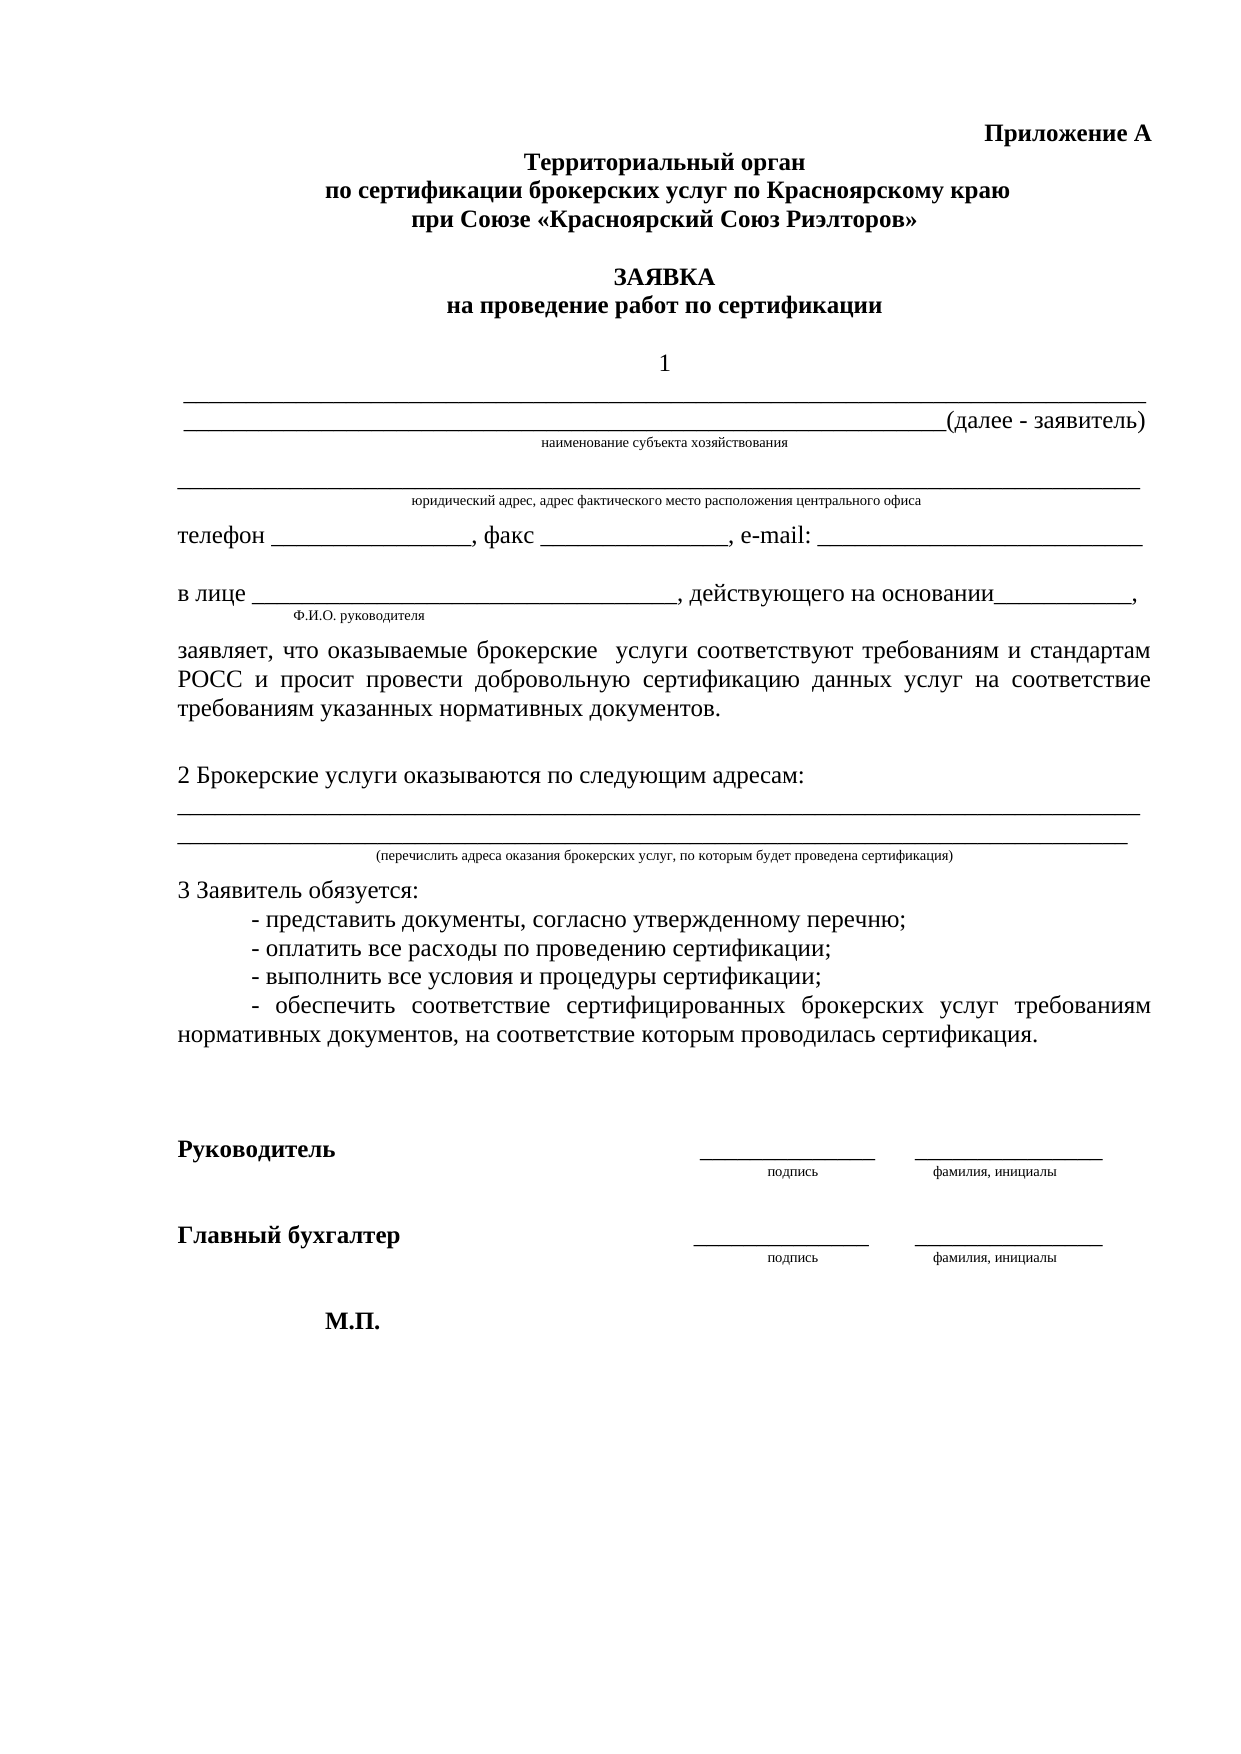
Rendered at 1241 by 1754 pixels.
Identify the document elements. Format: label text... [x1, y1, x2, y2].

text - оплатить все расходы по проведению сертификации; [177, 933, 1152, 961]
text телефон ________________, факс _______________, e-mail: __________________________ [177, 521, 1152, 549]
text М.П. [177, 1306, 1152, 1335]
text 2 Брокерские услуги оказываются по следующим адресам: [177, 760, 1152, 789]
text заявляет, что оказываемые брокерские услуги соответствуют требованиям и стандартам РОСС и просит провести добровольную сертификацию данных услуг на соответствие требованиям указанных нормативных документов. [177, 636, 1152, 722]
text Ф.И.О. руководителя [177, 607, 1152, 636]
text на проведение работ по сертификации [177, 291, 1152, 319]
text - представить документы, согласно утвержденному перечню; [177, 904, 1152, 933]
text (перечислить адреса оказания брокерских услуг, по которым будет проведена сертификация) [177, 846, 1152, 875]
text 1 __________________________________________________________________________________________________________________________________________(далее - заявитель) наименование субъекта хозяйствования [177, 348, 1152, 463]
text в лице __________________________________, действующего на основании___________, [177, 578, 1152, 607]
text Приложение А [177, 118, 1152, 147]
text ЗАЯВКА [177, 262, 1152, 291]
text юридический адрес, адрес фактического место расположения центрального офиса [177, 492, 1152, 521]
text _____________________________________________________________________________ [177, 463, 1152, 492]
text _________________________________________________________________________________________________________________________________________________________ [177, 789, 1152, 846]
text при Союзе «Красноярский Союз Риэлторов» [177, 204, 1152, 233]
text Руководитель ______________ _______________ [177, 1134, 1152, 1163]
text подпись фамилия, инициалы [177, 1163, 1152, 1191]
text 3 Заявитель обязуется: [177, 875, 1152, 904]
text подпись фамилия, инициалы [177, 1249, 1152, 1278]
text Главный бухгалтер ______________ _______________ [177, 1220, 1152, 1249]
text - обеспечить соответствие сертифицированных брокерских услуг требованиям нормативных документов, на соответствие которым проводилась сертификация. [177, 990, 1152, 1048]
text - выполнить все условия и процедуры сертификации; [177, 961, 1152, 990]
text по сертификации брокерских услуг по Красноярскому краю [177, 176, 1152, 204]
text Территориальный орган [177, 147, 1152, 176]
